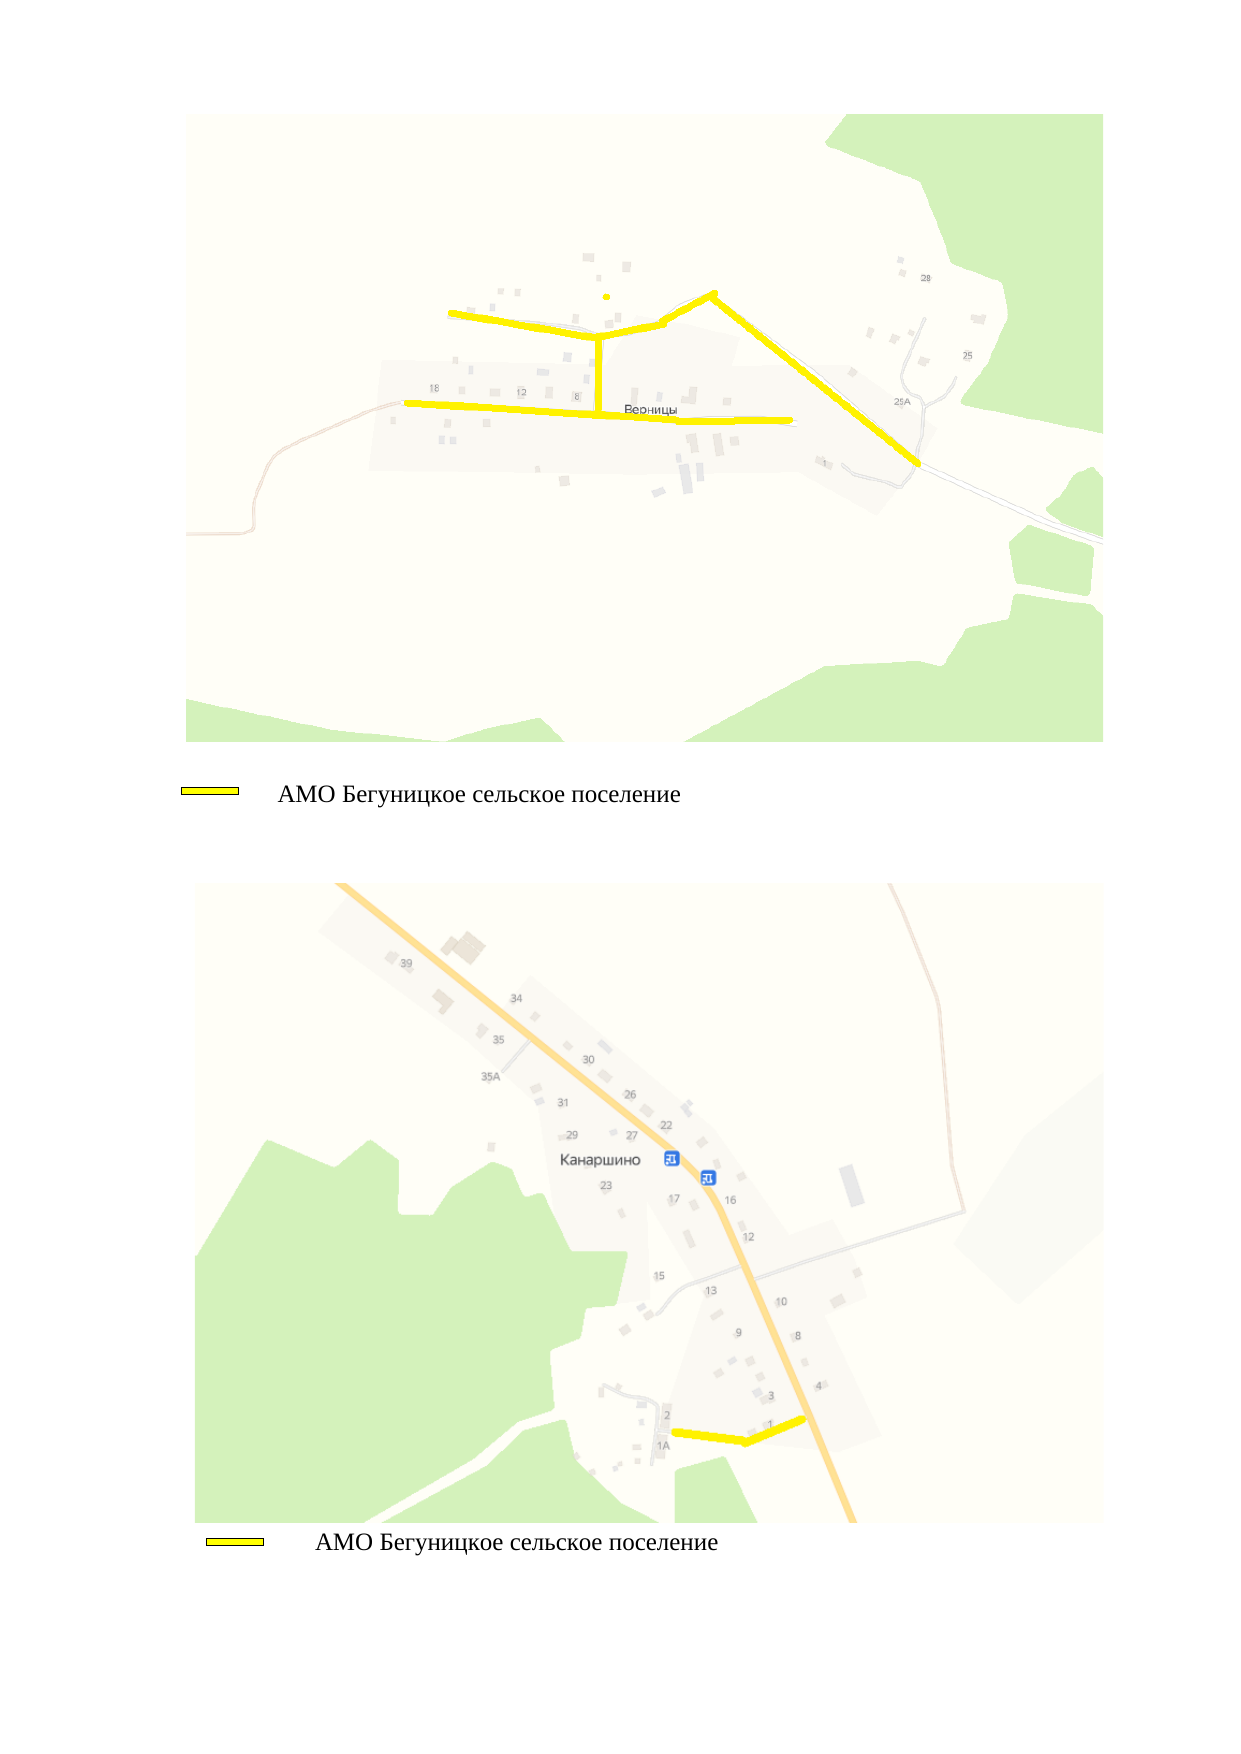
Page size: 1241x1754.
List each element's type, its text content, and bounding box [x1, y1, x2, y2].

picture [186, 114, 1104, 742]
text АМО Бегуницкое сельское поселение [177, 779, 1152, 808]
text АМО Бегуницкое сельское поселение [177, 1527, 1152, 1556]
picture [194, 883, 1104, 1523]
